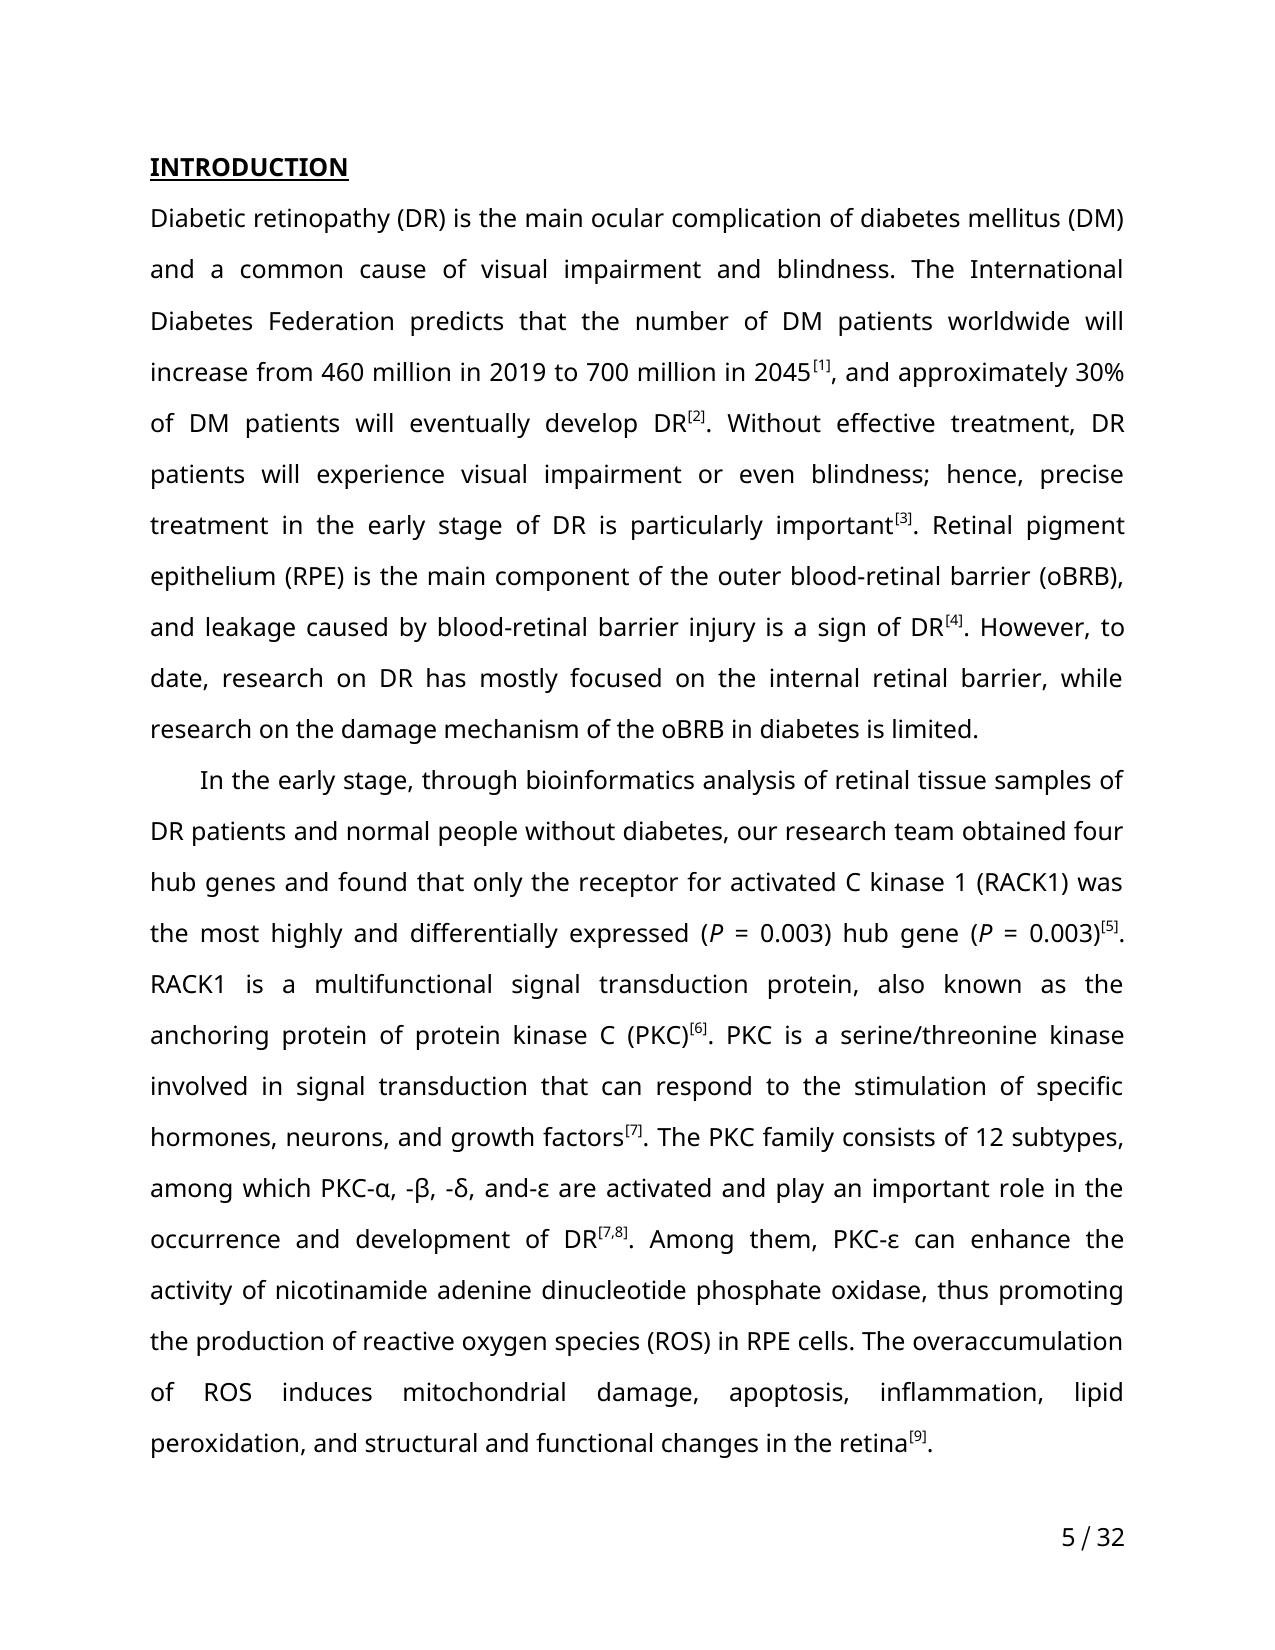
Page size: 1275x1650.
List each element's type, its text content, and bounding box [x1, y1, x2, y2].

text Diabetic retinopathy (DR) is the main ocular complication of diabetes mellitus (DM) and a common cause of visual impairment and blindness. The International Diabetes Federation predicts that the number of DM patients worldwide will increase from 460 million in 2019 to 700 million in 2045[1], and approximately 30% of DM patients will eventually develop DR[2]. Without effective treatment, DR patients will experience visual impairment or even blindness; hence, precise treatment in the early stage of DR is particularly important[3]. Retinal pigment epithelium (RPE) is the main component of the outer blood-retinal barrier (oBRB), and leakage caused by blood-retinal barrier injury is a sign of DR[4]. However, to date, research on DR has mostly focused on the internal retinal barrier, while research on the damage mechanism of the oBRB in diabetes is limited. [150, 201, 1125, 746]
text INTRODUCTION [150, 150, 1125, 184]
text In the early stage, through bioinformatics analysis of retinal tissue samples of DR patients and normal people without diabetes, our research team obtained four hub genes and found that only the receptor for activated C kinase 1 (RACK1) was the most highly and differentially expressed (P = 0.003) hub gene (P = 0.003)[5]. RACK1 is a multifunctional signal transduction protein, also known as the anchoring protein of protein kinase C (PKC)[6]. PKC is a serine/threonine kinase involved in signal transduction that can respond to the stimulation of specific hormones, neurons, and growth factors[7]. The PKC family consists of 12 subtypes, among which PKC-α, -β, -δ, and-ε are activated and play an important role in the occurrence and development of DR[7,8]. Among them, PKC-ε can enhance the activity of nicotinamide adenine dinucleotide phosphate oxidase, thus promoting the production of reactive oxygen species (ROS) in RPE cells. The overaccumulation of ROS induces mitochondrial damage, apoptosis, inflammation, lipid peroxidation, and structural and functional changes in the retina[9]. [150, 762, 1125, 1460]
